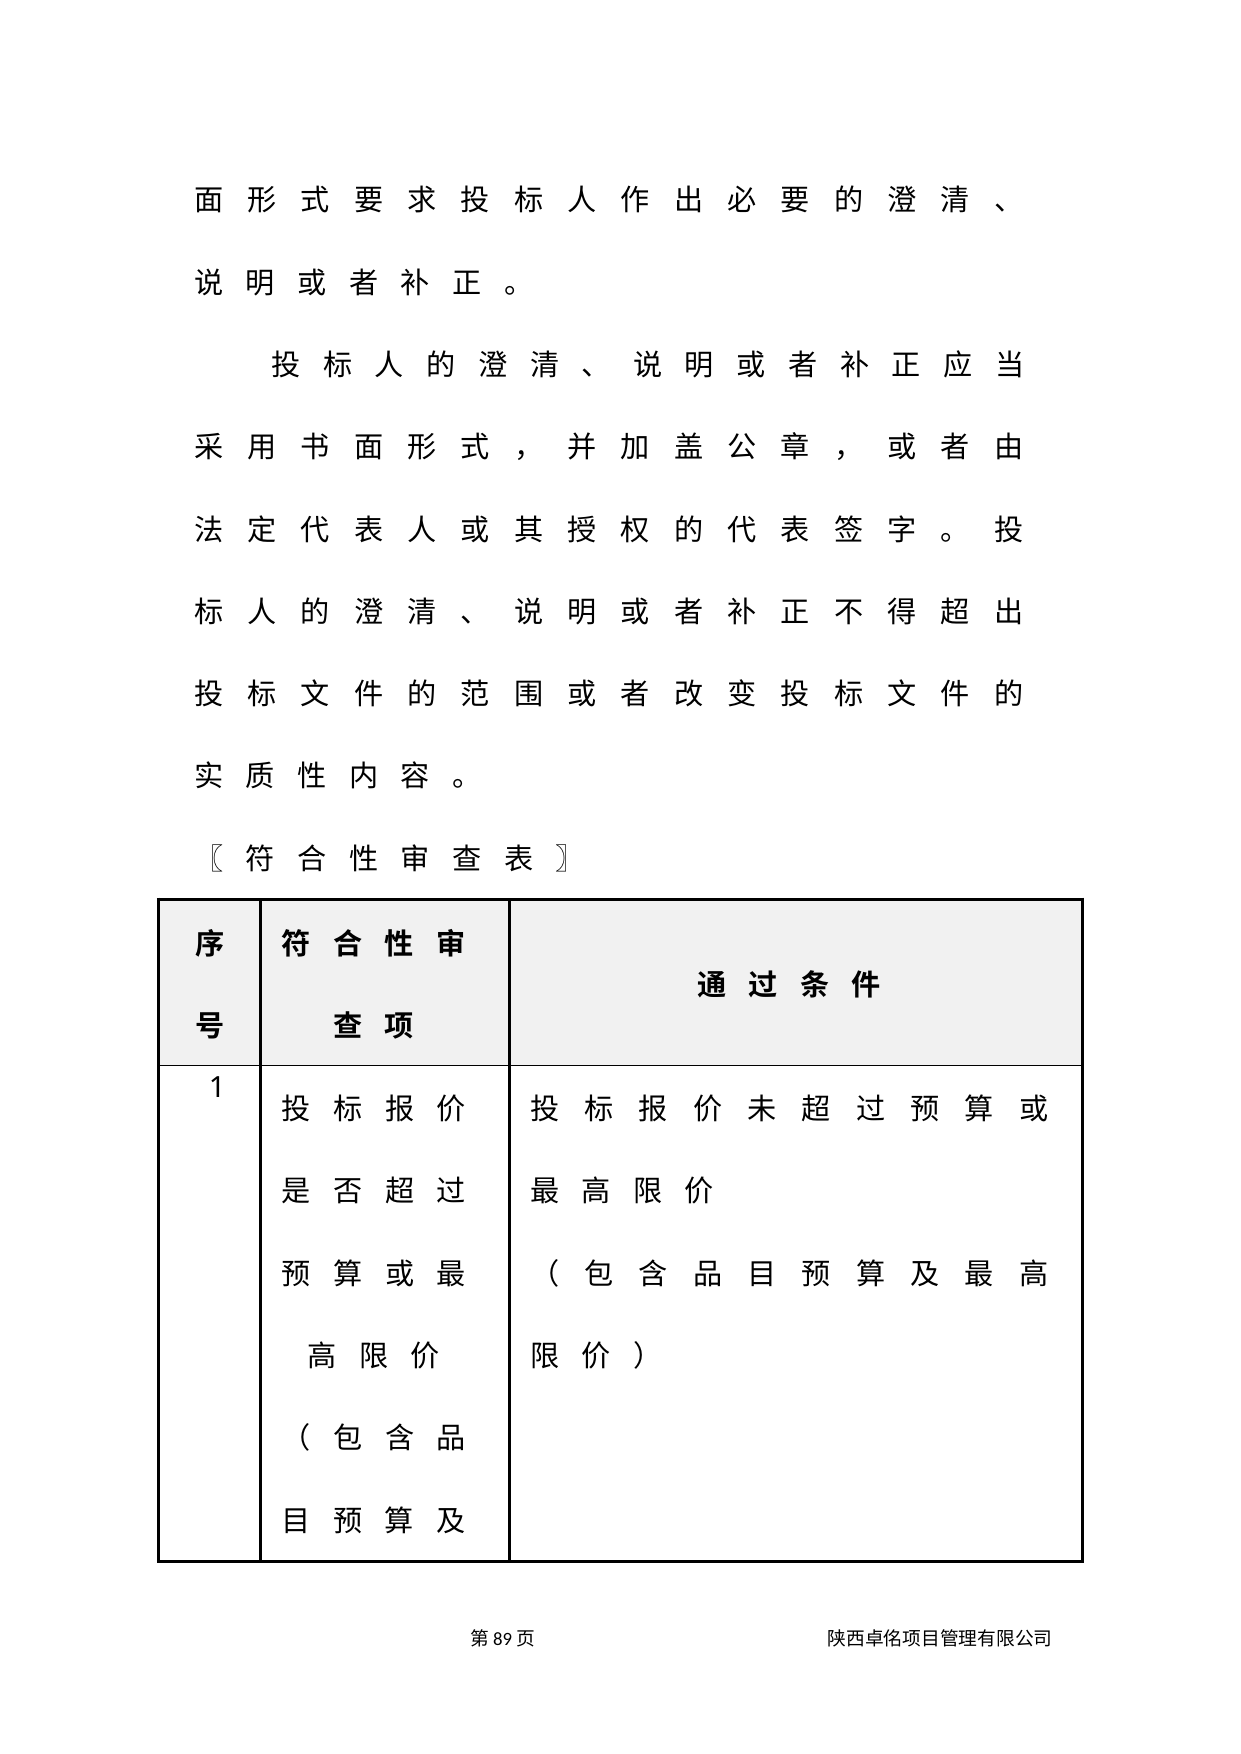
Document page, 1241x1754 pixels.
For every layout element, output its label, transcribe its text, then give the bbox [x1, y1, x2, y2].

table_header 通过条件 [511, 901, 1081, 1065]
text 投标人的澄清、说明或者补正应当采用书面形式，并加盖公章，或者由法定代表人或其授权的代表签字。投标人的澄清、说明或者补正不得超出投标文件的范围或者改变投标文件的实质性内容。 [194, 321, 1046, 815]
text 〖符合性审查表〗 [194, 815, 1046, 897]
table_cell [511, 1066, 1081, 1559]
table_header 符合性审查项 [262, 901, 508, 1065]
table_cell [262, 1066, 508, 1559]
table_cell 1 [160, 1066, 259, 1559]
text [194, 157, 1046, 321]
table_header 序号 [160, 901, 259, 1065]
